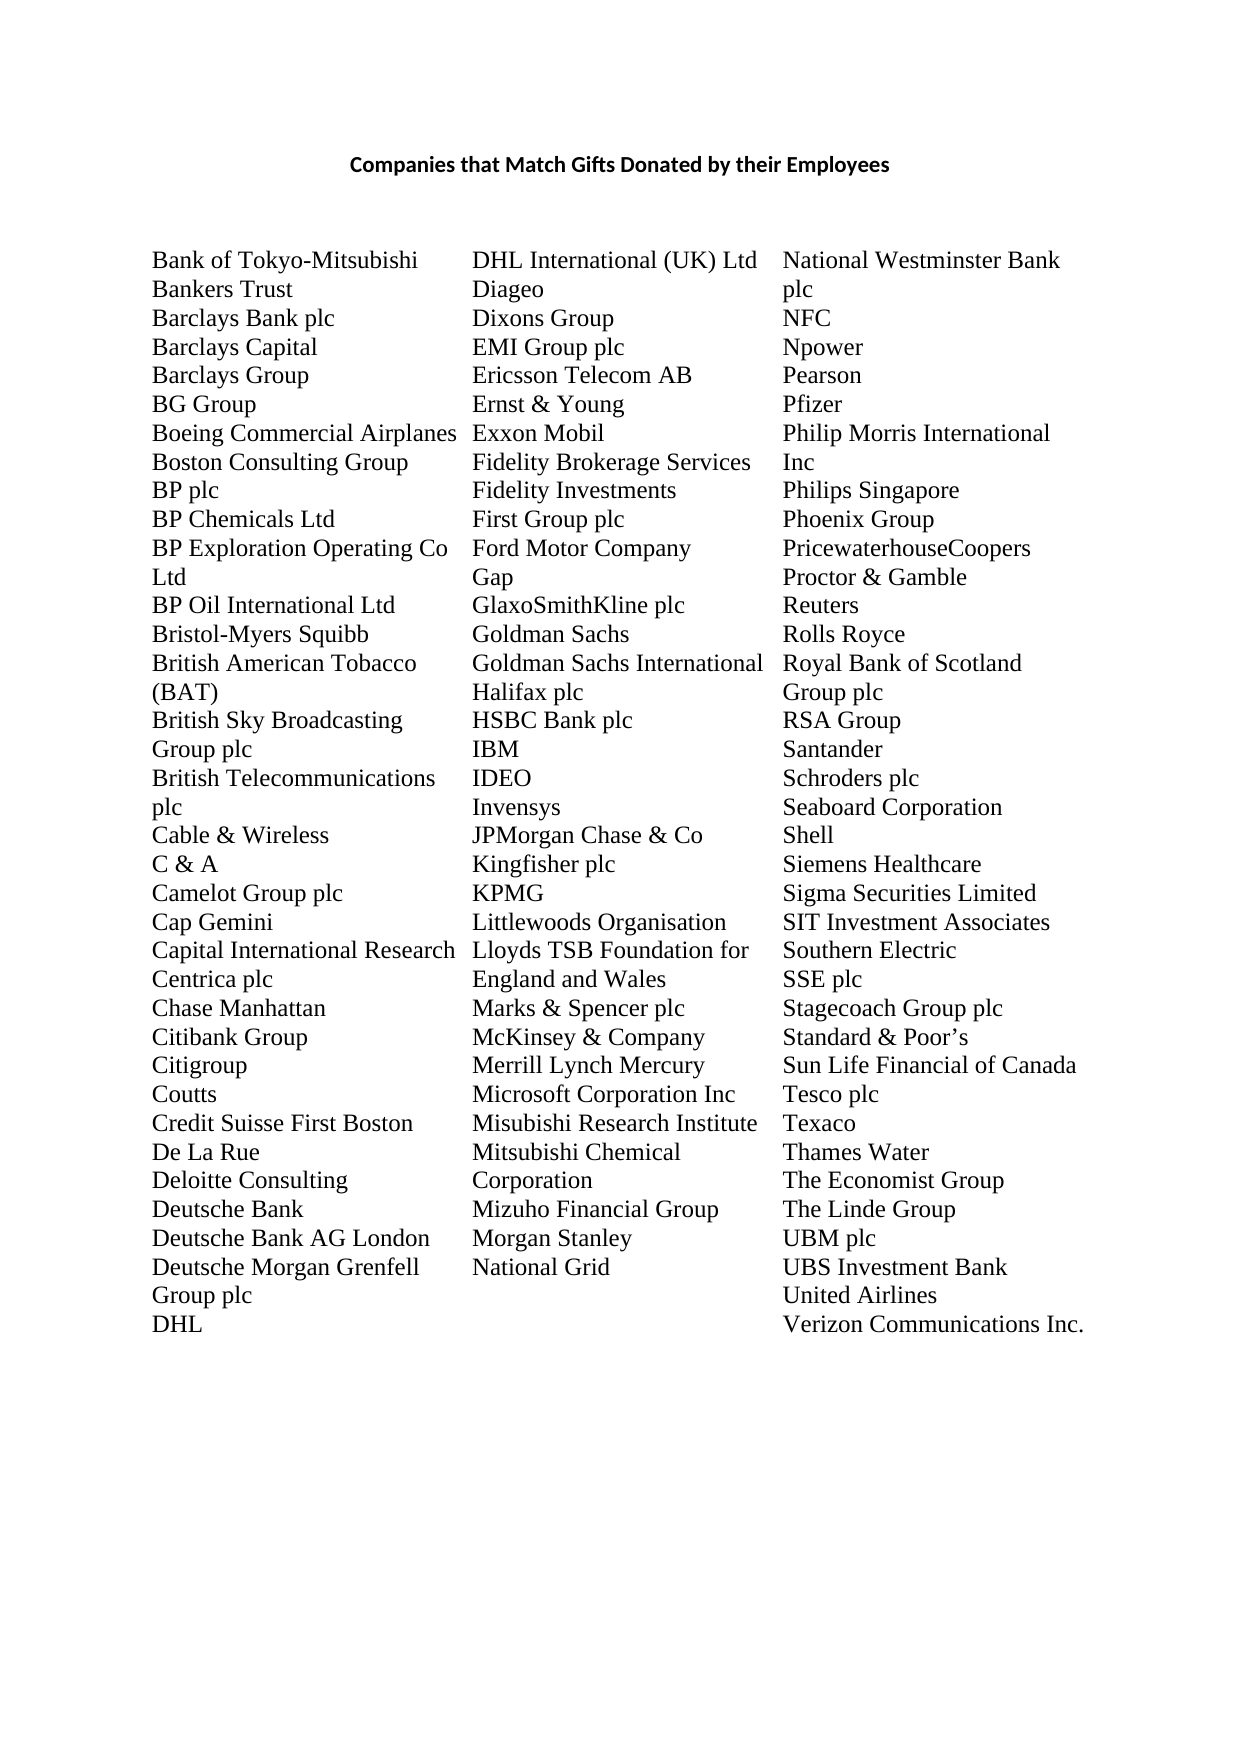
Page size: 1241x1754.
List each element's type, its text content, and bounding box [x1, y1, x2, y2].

text Companies that Match Gifts Donated by their Employees [150, 150, 1090, 178]
table_header Bank of Tokyo-Mitsubishi Bankers Trust Barclays Bank plc Barclays Capital Barclays Group BG Group Boeing Commercial Airplanes Boston Consulting Group BP plc BP Chemicals Ltd BP Exploration Operating Co Ltd BP Oil International Ltd Bristol-Myers Squibb British American Tobacco (BAT) British Sky Broadcasting Group plc British Telecommunications plc Cable & Wireless C & A Camelot Group plc Cap Gemini Capital International Research Centrica plc Chase Manhattan Citibank Group Citigroup Coutts Credit Suisse First Boston De La Rue Deloitte Consulting Deutsche Bank Deutsche Bank AG London Deutsche Morgan Grenfell Group plc DHL [150, 244, 470, 1339]
table_header National Westminster Bank plc NFC Npower Pearson Pfizer Philip Morris International Inc Philips Singapore Phoenix Group PricewaterhouseCoopers Proctor & Gamble Reuters Rolls Royce Royal Bank of Scotland Group plc RSA Group Santander Schroders plc Seaboard Corporation Shell Siemens Healthcare Sigma Securities Limited SIT Investment Associates Southern Electric SSE plc Stagecoach Group plc Standard & Poor’s Sun Life Financial of Canada Tesco plc Texaco Thames Water The Economist Group The Linde Group UBM plc UBS Investment Bank United Airlines Verizon Communications Inc. [781, 244, 1090, 1339]
table_header DHL International (UK) Ltd Diageo Dixons Group EMI Group plc Ericsson Telecom AB Ernst & Young Exxon Mobil Fidelity Brokerage Services Fidelity Investments First Group plc Ford Motor Company Gap GlaxoSmithKline plc Goldman Sachs Goldman Sachs International Halifax plc HSBC Bank plc IBM IDEO Invensys JPMorgan Chase & Co Kingfisher plc KPMG Littlewoods Organisation Lloyds TSB Foundation for England and Wales Marks & Spencer plc McKinsey & Company Merrill Lynch Mercury Microsoft Corporation Inc Misubishi Research Institute Mitsubishi Chemical Corporation Mizuho Financial Group Morgan Stanley National Grid [470, 244, 781, 1339]
